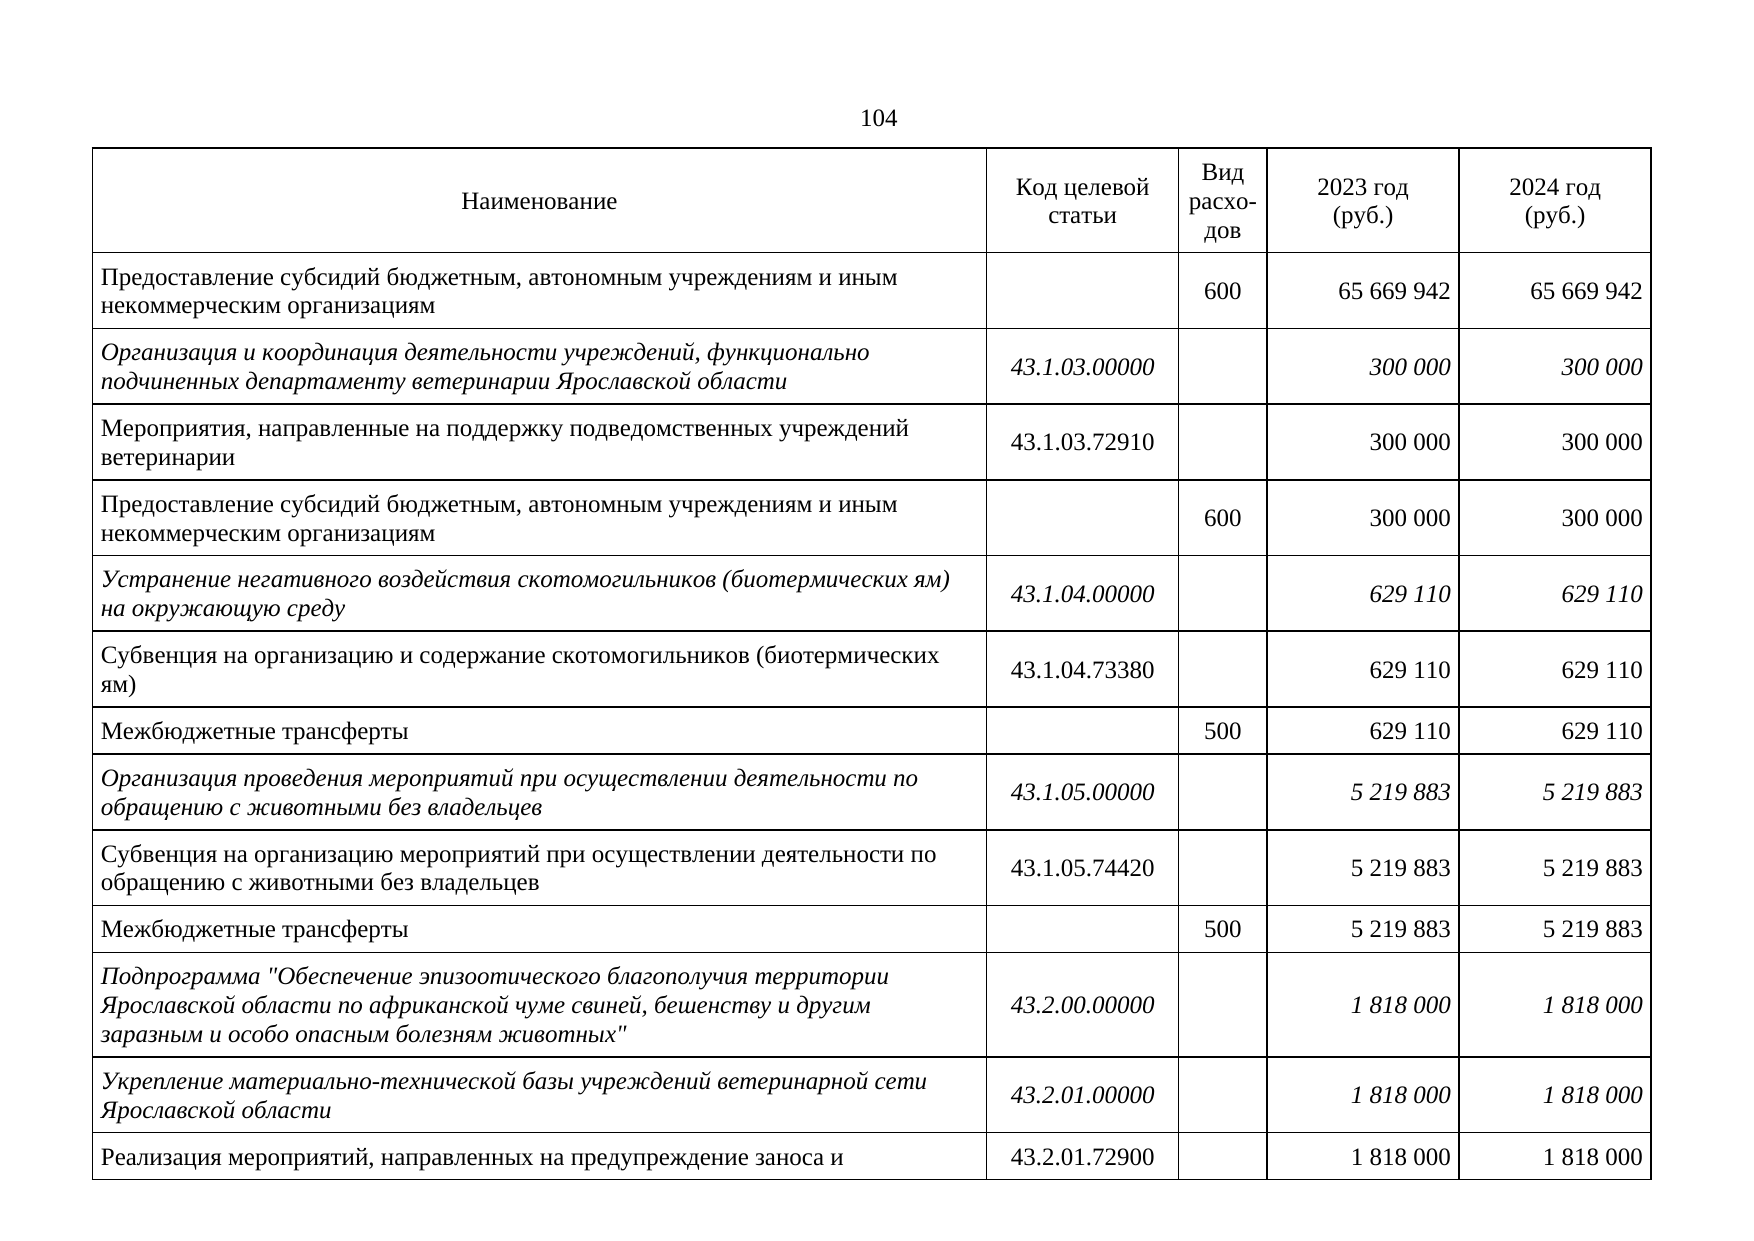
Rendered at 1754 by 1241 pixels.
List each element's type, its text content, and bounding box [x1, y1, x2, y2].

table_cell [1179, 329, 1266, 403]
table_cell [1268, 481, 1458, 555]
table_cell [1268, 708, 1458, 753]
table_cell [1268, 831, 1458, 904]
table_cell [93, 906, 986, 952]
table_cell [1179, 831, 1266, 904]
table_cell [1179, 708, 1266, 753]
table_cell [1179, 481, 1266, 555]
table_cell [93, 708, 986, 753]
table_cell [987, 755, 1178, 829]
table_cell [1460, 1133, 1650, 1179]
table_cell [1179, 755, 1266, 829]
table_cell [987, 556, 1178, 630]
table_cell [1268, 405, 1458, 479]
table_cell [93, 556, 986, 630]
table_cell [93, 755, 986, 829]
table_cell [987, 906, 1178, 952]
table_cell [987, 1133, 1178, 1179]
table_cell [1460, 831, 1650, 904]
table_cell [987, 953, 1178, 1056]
table_header Наименование [93, 149, 986, 252]
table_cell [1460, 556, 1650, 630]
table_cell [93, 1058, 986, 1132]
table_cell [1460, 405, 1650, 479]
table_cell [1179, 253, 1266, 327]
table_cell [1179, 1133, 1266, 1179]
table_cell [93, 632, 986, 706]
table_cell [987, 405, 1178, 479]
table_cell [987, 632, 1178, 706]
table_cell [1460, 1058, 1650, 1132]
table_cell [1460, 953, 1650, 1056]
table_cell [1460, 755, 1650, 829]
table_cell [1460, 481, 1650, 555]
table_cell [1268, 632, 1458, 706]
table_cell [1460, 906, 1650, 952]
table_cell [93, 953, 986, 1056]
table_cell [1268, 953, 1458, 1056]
table_header 2024 год (руб.) [1460, 149, 1650, 252]
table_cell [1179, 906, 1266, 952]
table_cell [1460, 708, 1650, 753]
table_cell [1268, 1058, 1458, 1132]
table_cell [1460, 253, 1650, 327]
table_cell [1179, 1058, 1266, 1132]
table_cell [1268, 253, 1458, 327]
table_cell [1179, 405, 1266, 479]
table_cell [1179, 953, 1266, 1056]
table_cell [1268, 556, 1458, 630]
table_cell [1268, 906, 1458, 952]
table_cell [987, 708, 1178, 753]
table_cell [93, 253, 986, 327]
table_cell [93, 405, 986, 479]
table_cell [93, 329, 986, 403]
table_header Код целевой статьи [987, 149, 1178, 252]
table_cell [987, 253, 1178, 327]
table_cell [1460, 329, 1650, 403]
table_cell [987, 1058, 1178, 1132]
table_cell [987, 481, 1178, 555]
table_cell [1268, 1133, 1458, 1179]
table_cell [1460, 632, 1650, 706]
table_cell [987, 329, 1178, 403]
table_header Вид расхо-дов [1179, 149, 1266, 252]
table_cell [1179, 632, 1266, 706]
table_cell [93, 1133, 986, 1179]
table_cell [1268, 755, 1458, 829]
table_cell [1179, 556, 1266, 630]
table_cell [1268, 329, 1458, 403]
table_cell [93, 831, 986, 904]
table_header 2023 год (руб.) [1268, 149, 1458, 252]
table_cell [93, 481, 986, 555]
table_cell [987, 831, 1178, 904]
